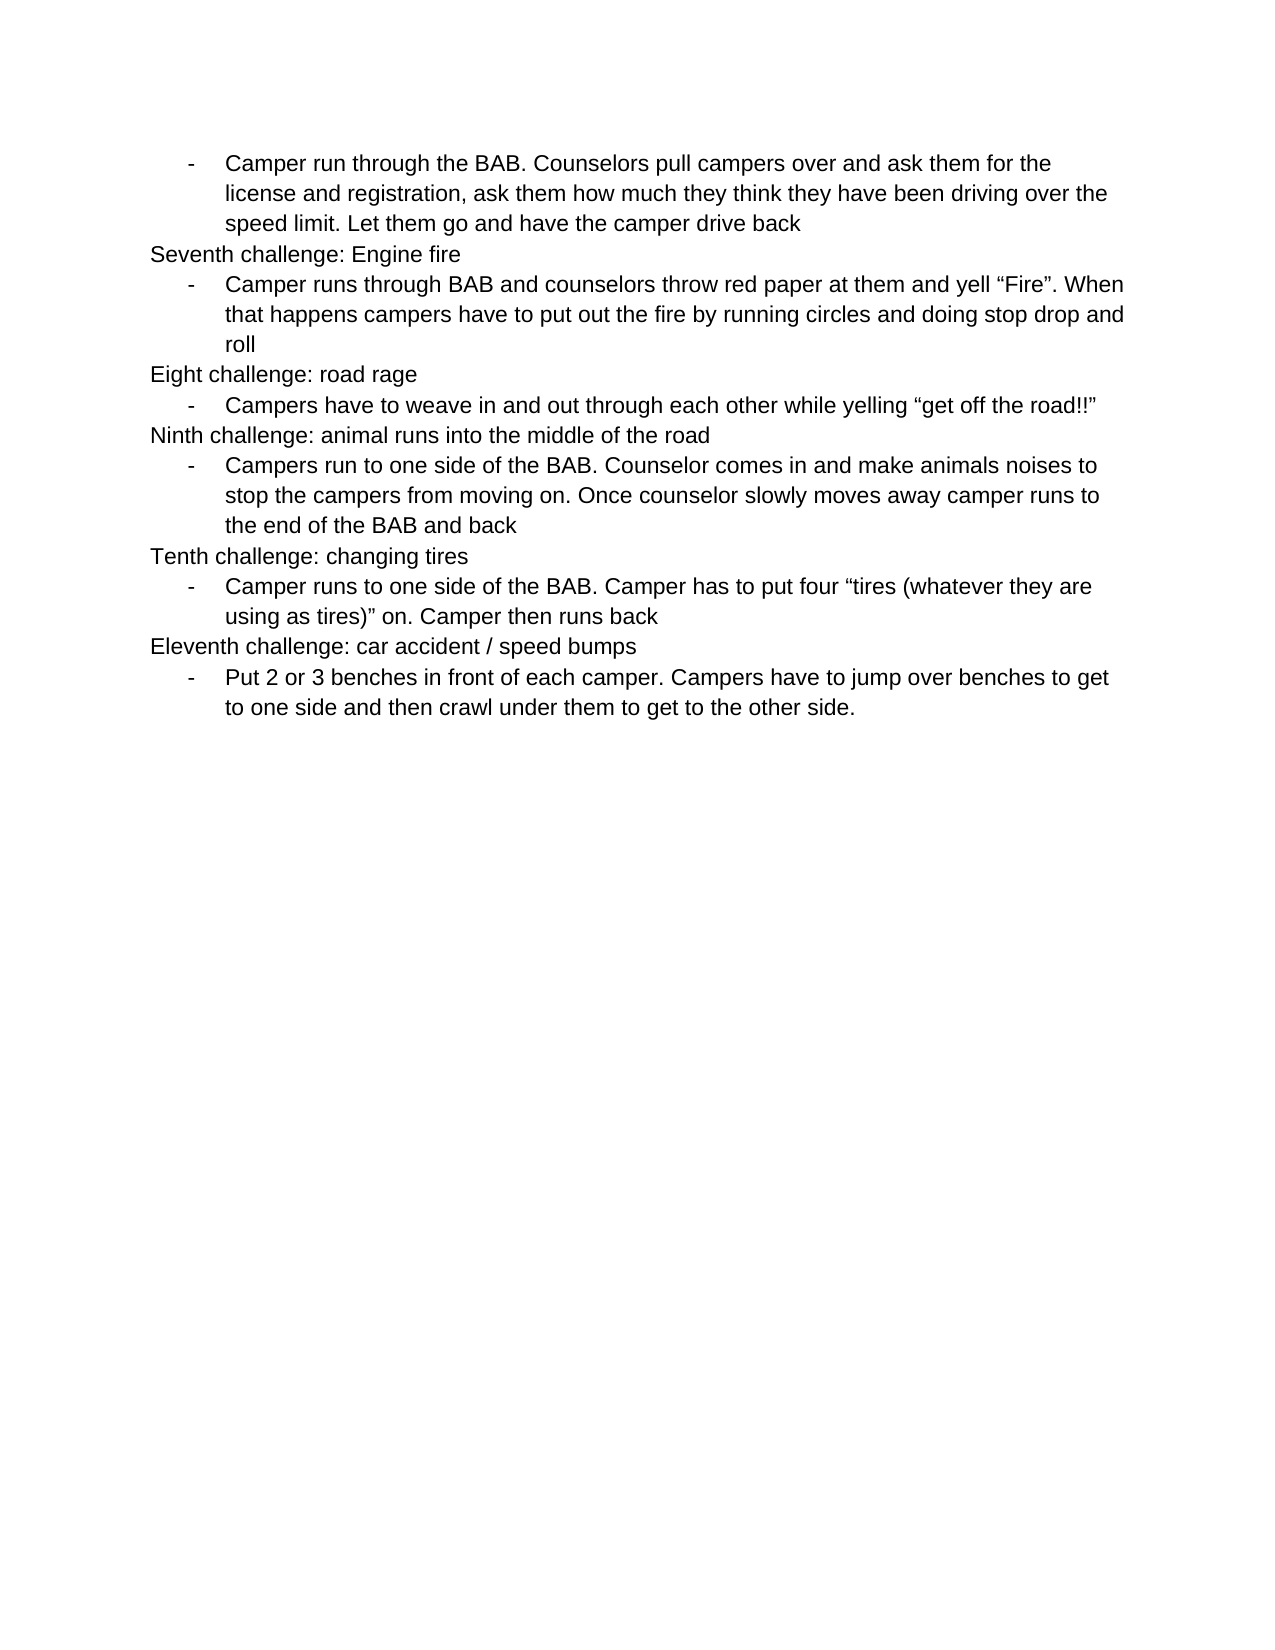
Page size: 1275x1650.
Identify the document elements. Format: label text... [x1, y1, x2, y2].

list Campers run to one side of the BAB. Counselor comes in and make animals noises to stop the campers from moving on. Once counselor slowly moves away camper runs to the end of the BAB and back [187, 452, 1125, 539]
text Eight challenge: road rage [150, 361, 1125, 388]
list Camper run through the BAB. Counselors pull campers over and ask them for the license and registration, ask them how much they think they have been driving over the speed limit. Let them go and have the camper drive back [187, 150, 1125, 237]
text Eleventh challenge: car accident / speed bumps [150, 633, 1125, 660]
text Ninth challenge: animal runs into the middle of the road [150, 422, 1125, 448]
list Camper runs to one side of the BAB. Camper has to put four “tires (whatever they are using as tires)” on. Camper then runs back [187, 573, 1125, 629]
list Campers have to weave in and out through each other while yelling “get off the road!!” [187, 392, 1125, 418]
text Seventh challenge: Engine fire [150, 241, 1125, 267]
text Tenth challenge: changing tires [150, 543, 1125, 569]
list Camper runs through BAB and counselors throw red paper at them and yell “Fire”. When that happens campers have to put out the fire by running circles and doing stop drop and roll [187, 271, 1125, 358]
list Put 2 or 3 benches in front of each camper. Campers have to jump over benches to get to one side and then crawl under them to get to the other side. [187, 663, 1125, 720]
